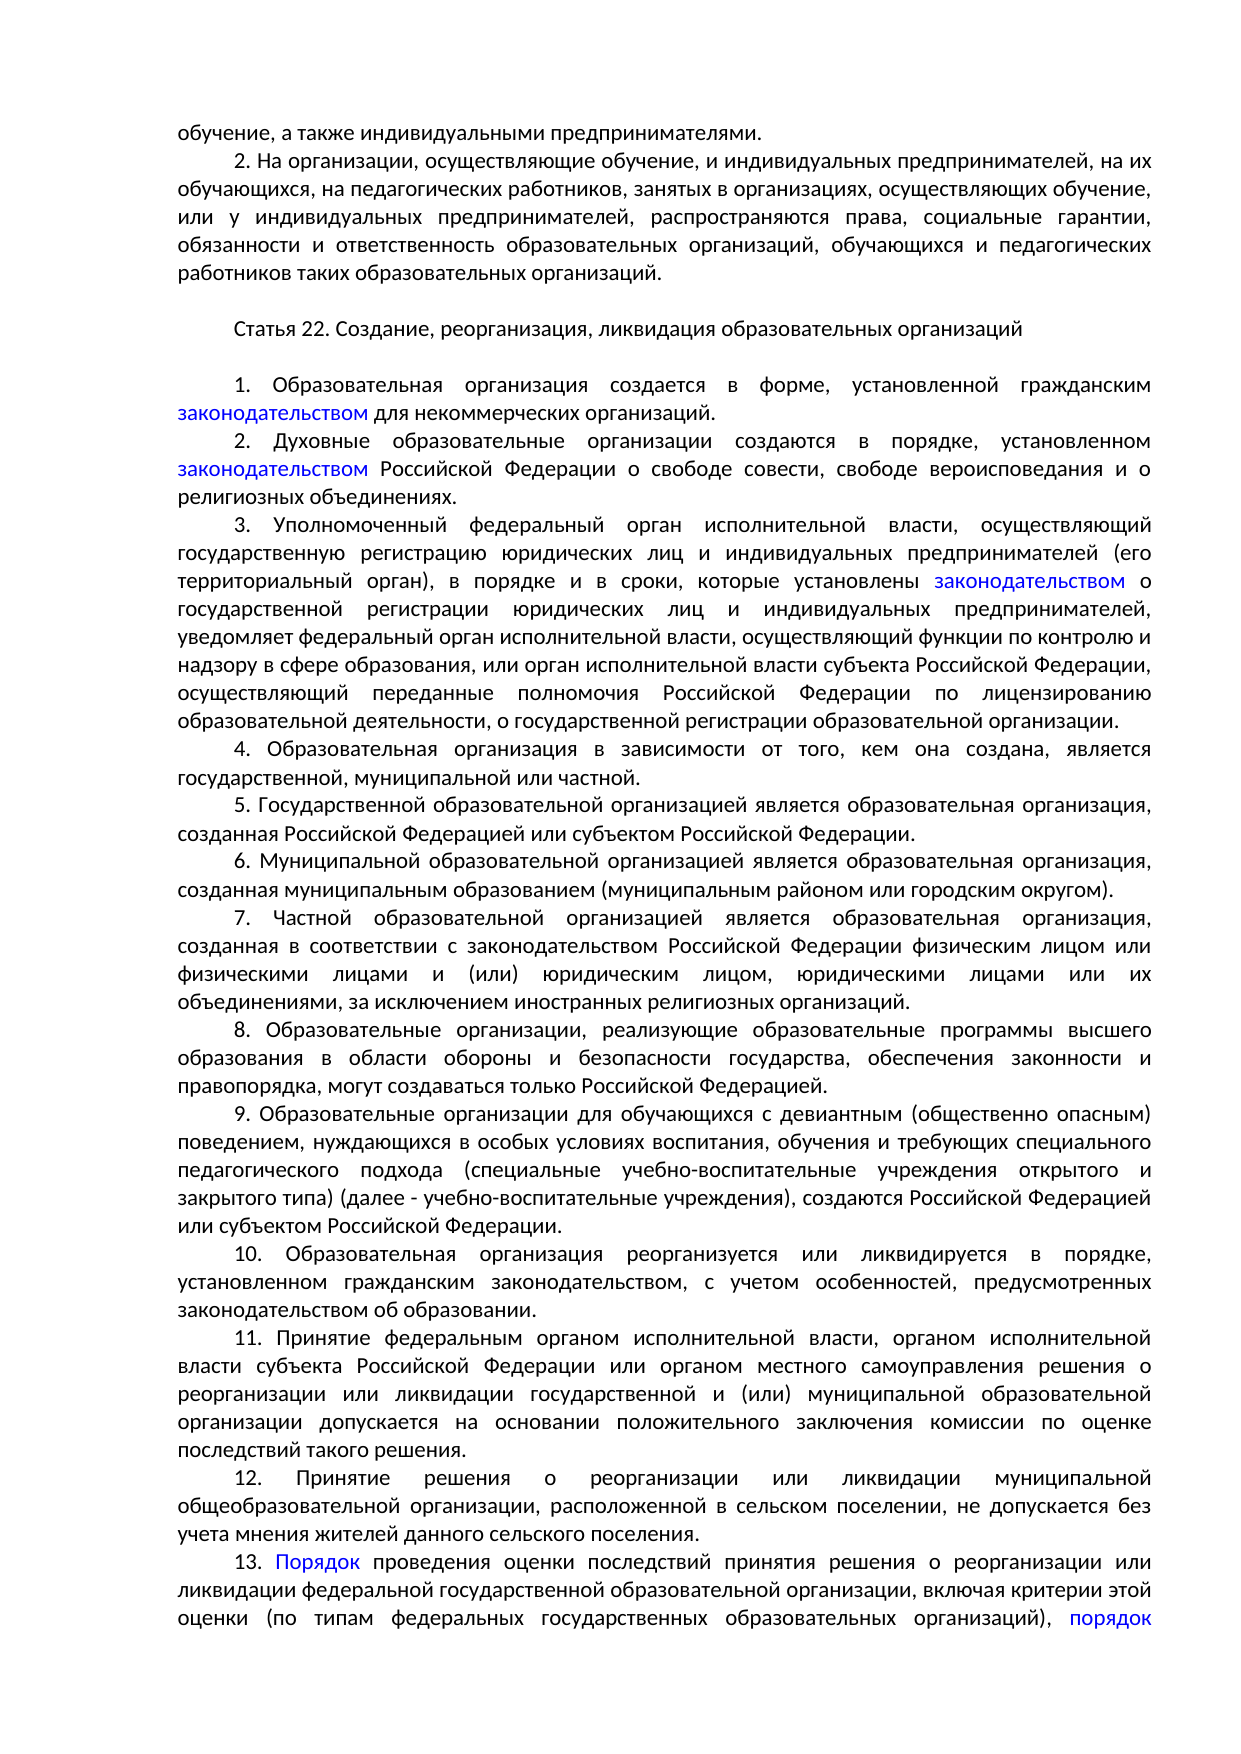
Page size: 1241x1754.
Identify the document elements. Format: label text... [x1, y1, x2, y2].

text 7. Частной образовательной организацией является образовательная организация, созданная в соответствии с законодательством Российской Федерации физическим лицом или физическими лицами и (или) юридическим лицом, юридическими лицами или их объединениями, за исключением иностранных религиозных организаций. [177, 903, 1152, 1015]
text 11. Принятие федеральным органом исполнительной власти, органом исполнительной власти субъекта Российской Федерации или органом местного самоуправления решения о реорганизации или ликвидации государственной и (или) муниципальной образовательной организации допускается на основании положительного заключения комиссии по оценке последствий такого решения. [177, 1323, 1152, 1463]
text 6. Муниципальной образовательной организацией является образовательная организация, созданная муниципальным образованием (муниципальным районом или городским округом). [177, 847, 1152, 903]
text Статья 22. Создание, реорганизация, ликвидация образовательных организаций [177, 314, 1152, 342]
text 9. Образовательные организации для обучающихся с девиантным (общественно опасным) поведением, нуждающихся в особых условиях воспитания, обучения и требующих специального педагогического подхода (специальные учебно-воспитательные учреждения открытого и закрытого типа) (далее - учебно-воспитательные учреждения), создаются Российской Федерацией или субъектом Российской Федерации. [177, 1099, 1152, 1239]
text 10. Образовательная организация реорганизуется или ликвидируется в порядке, установленном гражданским законодательством, с учетом особенностей, предусмотренных законодательством об образовании. [177, 1239, 1152, 1323]
text 12. Принятие решения о реорганизации или ликвидации муниципальной общеобразовательной организации, расположенной в сельском поселении, не допускается без учета мнения жителей данного сельского поселения. [177, 1463, 1152, 1547]
text 5. Государственной образовательной организацией является образовательная организация, созданная Российской Федерацией или субъектом Российской Федерации. [177, 791, 1152, 847]
text 2. На организации, осуществляющие обучение, и индивидуальных предпринимателей, на их обучающихся, на педагогических работников, занятых в организациях, осуществляющих обучение, или у индивидуальных предпринимателей, распространяются права, социальные гарантии, обязанности и ответственность образовательных организаций, обучающихся и педагогических работников таких образовательных организаций. [177, 146, 1152, 286]
text 3. Уполномоченный федеральный орган исполнительной власти, осуществляющий государственную регистрацию юридических лиц и индивидуальных предпринимателей (его территориальный орган), в порядке и в сроки, которые установлены законодательством о государственной регистрации юридических лиц и индивидуальных предпринимателей, уведомляет федеральный орган исполнительной власти, осуществляющий функции по контролю и надзору в сфере образования, или орган исполнительной власти субъекта Российской Федерации, осуществляющий переданные полномочия Российской Федерации по лицензированию образовательной деятельности, о государственной регистрации образовательной организации. [177, 510, 1152, 734]
text 2. Духовные образовательные организации создаются в порядке, установленном законодательством Российской Федерации о свободе совести, свободе вероисповедания и о религиозных объединениях. [177, 426, 1152, 510]
text 8. Образовательные организации, реализующие образовательные программы высшего образования в области обороны и безопасности государства, обеспечения законности и правопорядка, могут создаваться только Российской Федерацией. [177, 1015, 1152, 1099]
text 4. Образовательная организация в зависимости от того, кем она создана, является государственной, муниципальной или частной. [177, 734, 1152, 791]
text 1. Образовательная организация создается в форме, установленной гражданским законодательством для некоммерческих организаций. [177, 370, 1152, 426]
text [177, 118, 1152, 146]
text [177, 1547, 1152, 1631]
